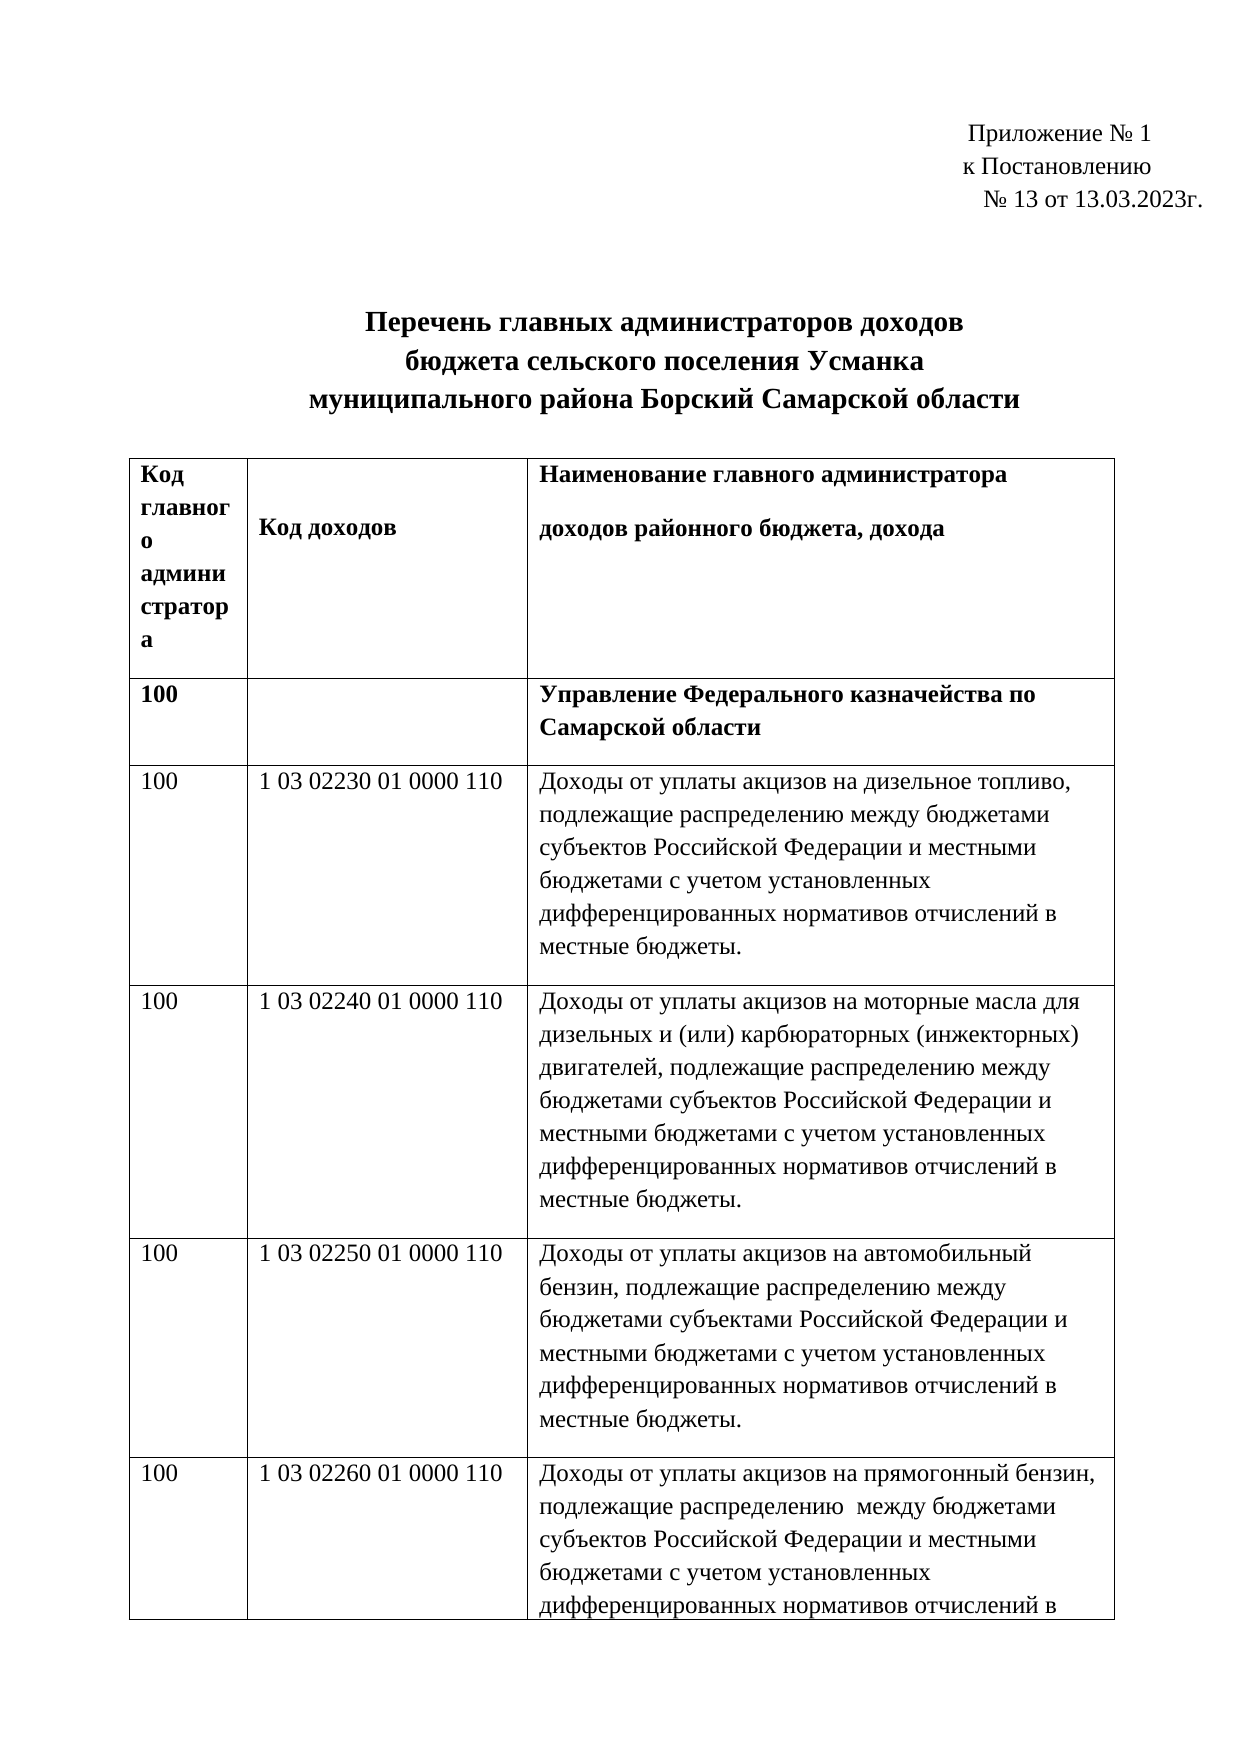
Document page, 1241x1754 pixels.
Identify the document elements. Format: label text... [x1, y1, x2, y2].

text к Постановлению [162, 151, 1152, 180]
table_cell 100 [130, 1458, 247, 1619]
text бюджета сельского поселения Усманка [177, 343, 1152, 376]
table_header Код доходов [248, 459, 527, 678]
text № 13 от 13.03.2023г. [162, 184, 1203, 213]
text муниципального района Борский Самарской области [177, 381, 1152, 415]
table_cell Управление Федерального казначейства по Самарской области [528, 679, 1114, 765]
table_cell [248, 679, 527, 765]
table_cell 1 03 02240 01 0000 110 [248, 986, 527, 1237]
table_cell Доходы от уплаты акцизов на моторные масла для дизельных и (или) карбюраторных (инжекторных) двигателей, подлежащие распределению между бюджетами субъектов Российской Федерации и местными бюджетами с учетом установленных дифференцированных нормативов отчислений в местные бюджеты. [528, 986, 1114, 1237]
table_header Наименование главного администратора доходов районного бюджета, дохода [528, 459, 1114, 678]
text Приложение № 1 [177, 118, 1152, 147]
text Перечень главных администраторов доходов [177, 304, 1152, 338]
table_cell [248, 1458, 527, 1619]
table_cell 1 03 02250 01 0000 110 [248, 1239, 527, 1457]
table_cell Доходы от уплаты акцизов на автомобильный бензин, подлежащие распределению между бюджетами субъектами Российской Федерации и местными бюджетами с учетом установленных дифференцированных нормативов отчислений в местные бюджеты. [528, 1239, 1114, 1457]
table_cell 100 [130, 986, 247, 1237]
table_cell 100 [130, 1239, 247, 1457]
table_header Код главного администратора [130, 459, 247, 678]
table_cell Доходы от уплаты акцизов на дизельное топливо, подлежащие распределению между бюджетами субъектов Российской Федерации и местными бюджетами с учетом установленных дифференцированных нормативов отчислений в местные бюджеты. [528, 766, 1114, 985]
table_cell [528, 1458, 1114, 1619]
table_cell 1 03 02230 01 0000 110 [248, 766, 527, 985]
table_cell 100 [130, 766, 247, 985]
table_cell 100 [130, 679, 247, 765]
